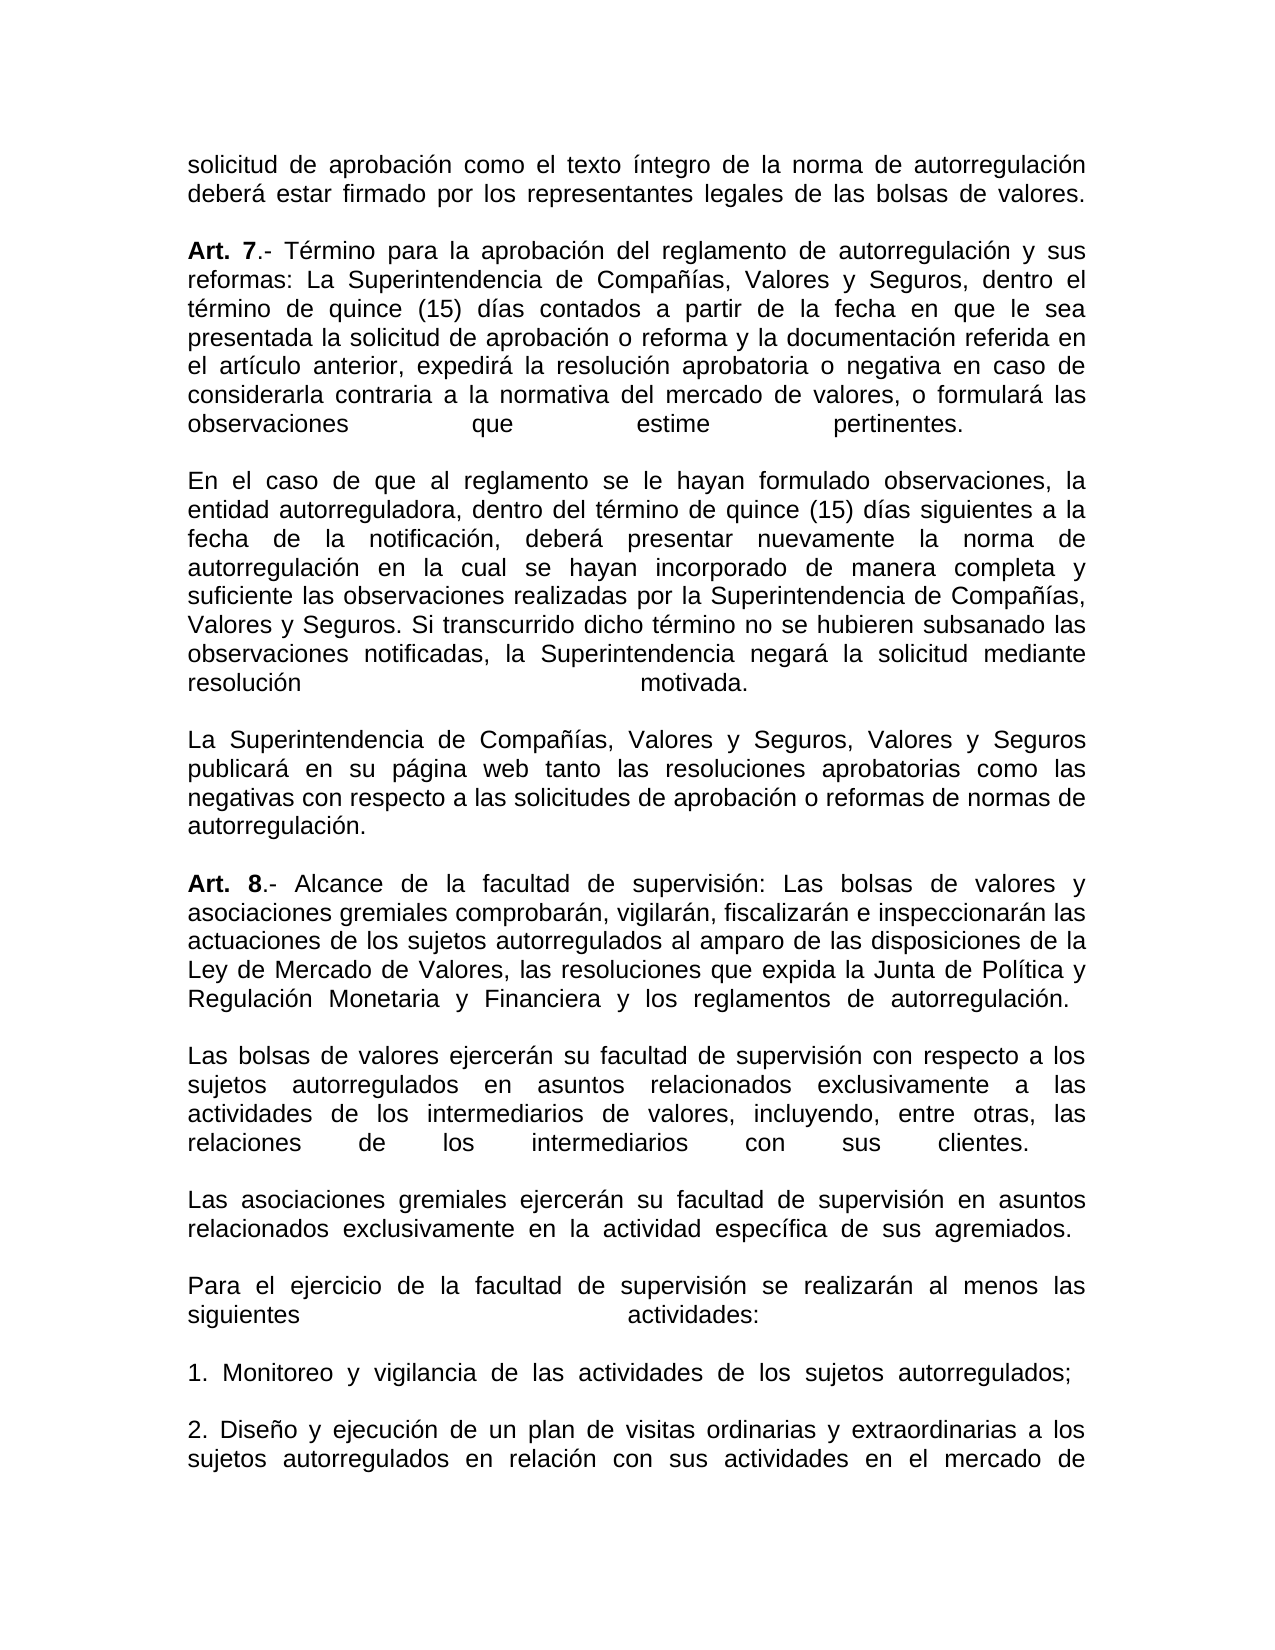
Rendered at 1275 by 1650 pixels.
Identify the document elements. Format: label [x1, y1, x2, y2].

text [187, 150, 1087, 1472]
